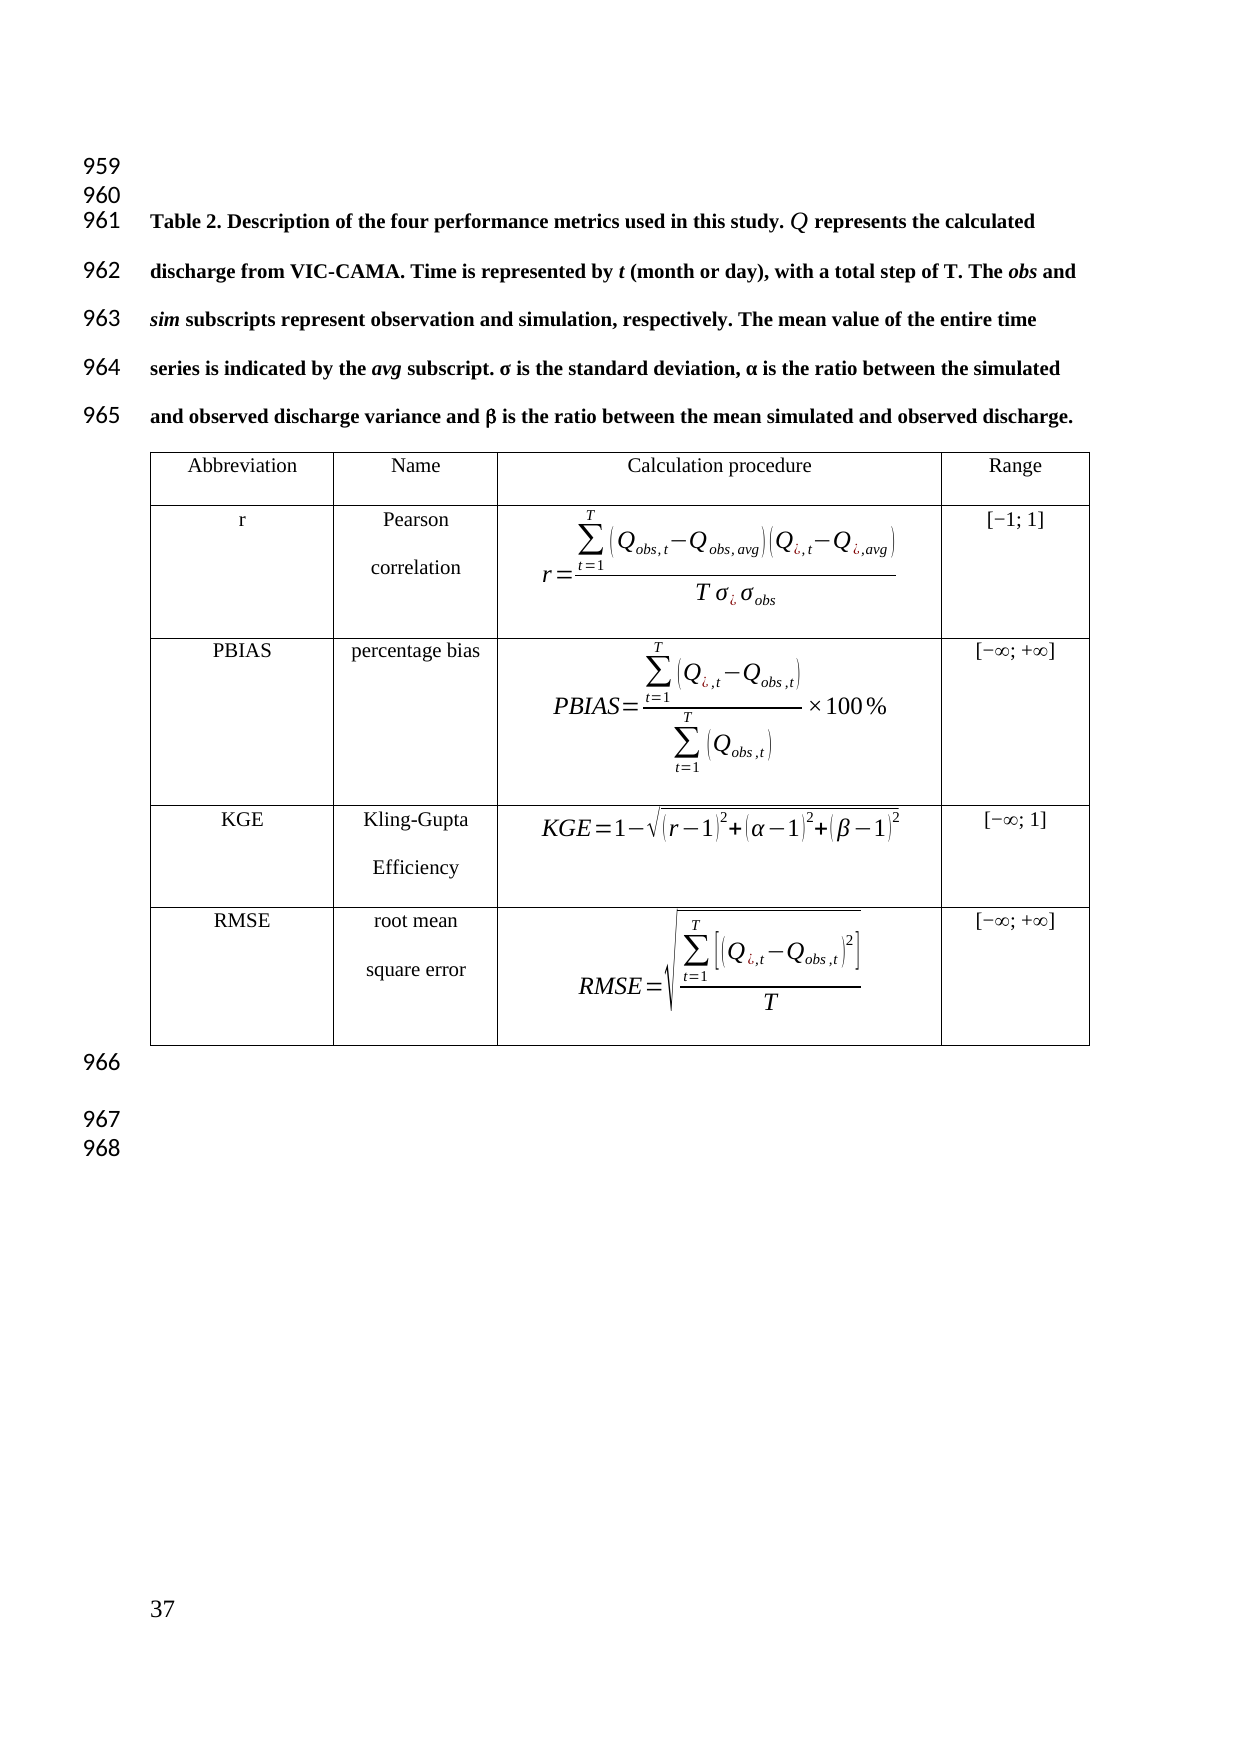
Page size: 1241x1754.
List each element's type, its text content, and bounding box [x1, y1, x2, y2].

table_cell [−; +] [942, 639, 1089, 805]
table_header Abbreviation [151, 453, 333, 505]
table_header Name [334, 453, 497, 505]
table_cell percentage bias [334, 639, 497, 805]
table_cell [498, 506, 941, 637]
table_cell [−1; 1] [942, 506, 1089, 637]
table_cell Pearson correlation [334, 506, 497, 637]
table_cell r [151, 506, 333, 637]
table_cell Kling-Gupta Efficiency [334, 806, 497, 907]
table_header Range [942, 453, 1089, 505]
table_cell [498, 639, 941, 805]
table_cell [498, 908, 941, 1045]
table_cell RMSE [151, 908, 333, 1045]
table_cell root mean square error [334, 908, 497, 1045]
table_cell [498, 806, 941, 907]
table_cell KGE [151, 806, 333, 907]
table_cell [−; 1] [942, 806, 1089, 907]
text Table 2. Description of the four performance metrics used in this study. represents the calculated discharge from VIC-CAMA. Time is represented by t (month or day), with a total step of T. The obs and sim subscripts represent observation and simulation, respectively. The mean value of the entire time series is indicated by the avg subscript. σ is the standard deviation, α is the ratio between the simulated and observed discharge variance and is the ratio between the mean simulated and observed discharge. [150, 207, 1090, 428]
table_cell [−; +] [942, 908, 1089, 1045]
table_header Calculation procedure [498, 453, 941, 505]
table_cell PBIAS [151, 639, 333, 805]
